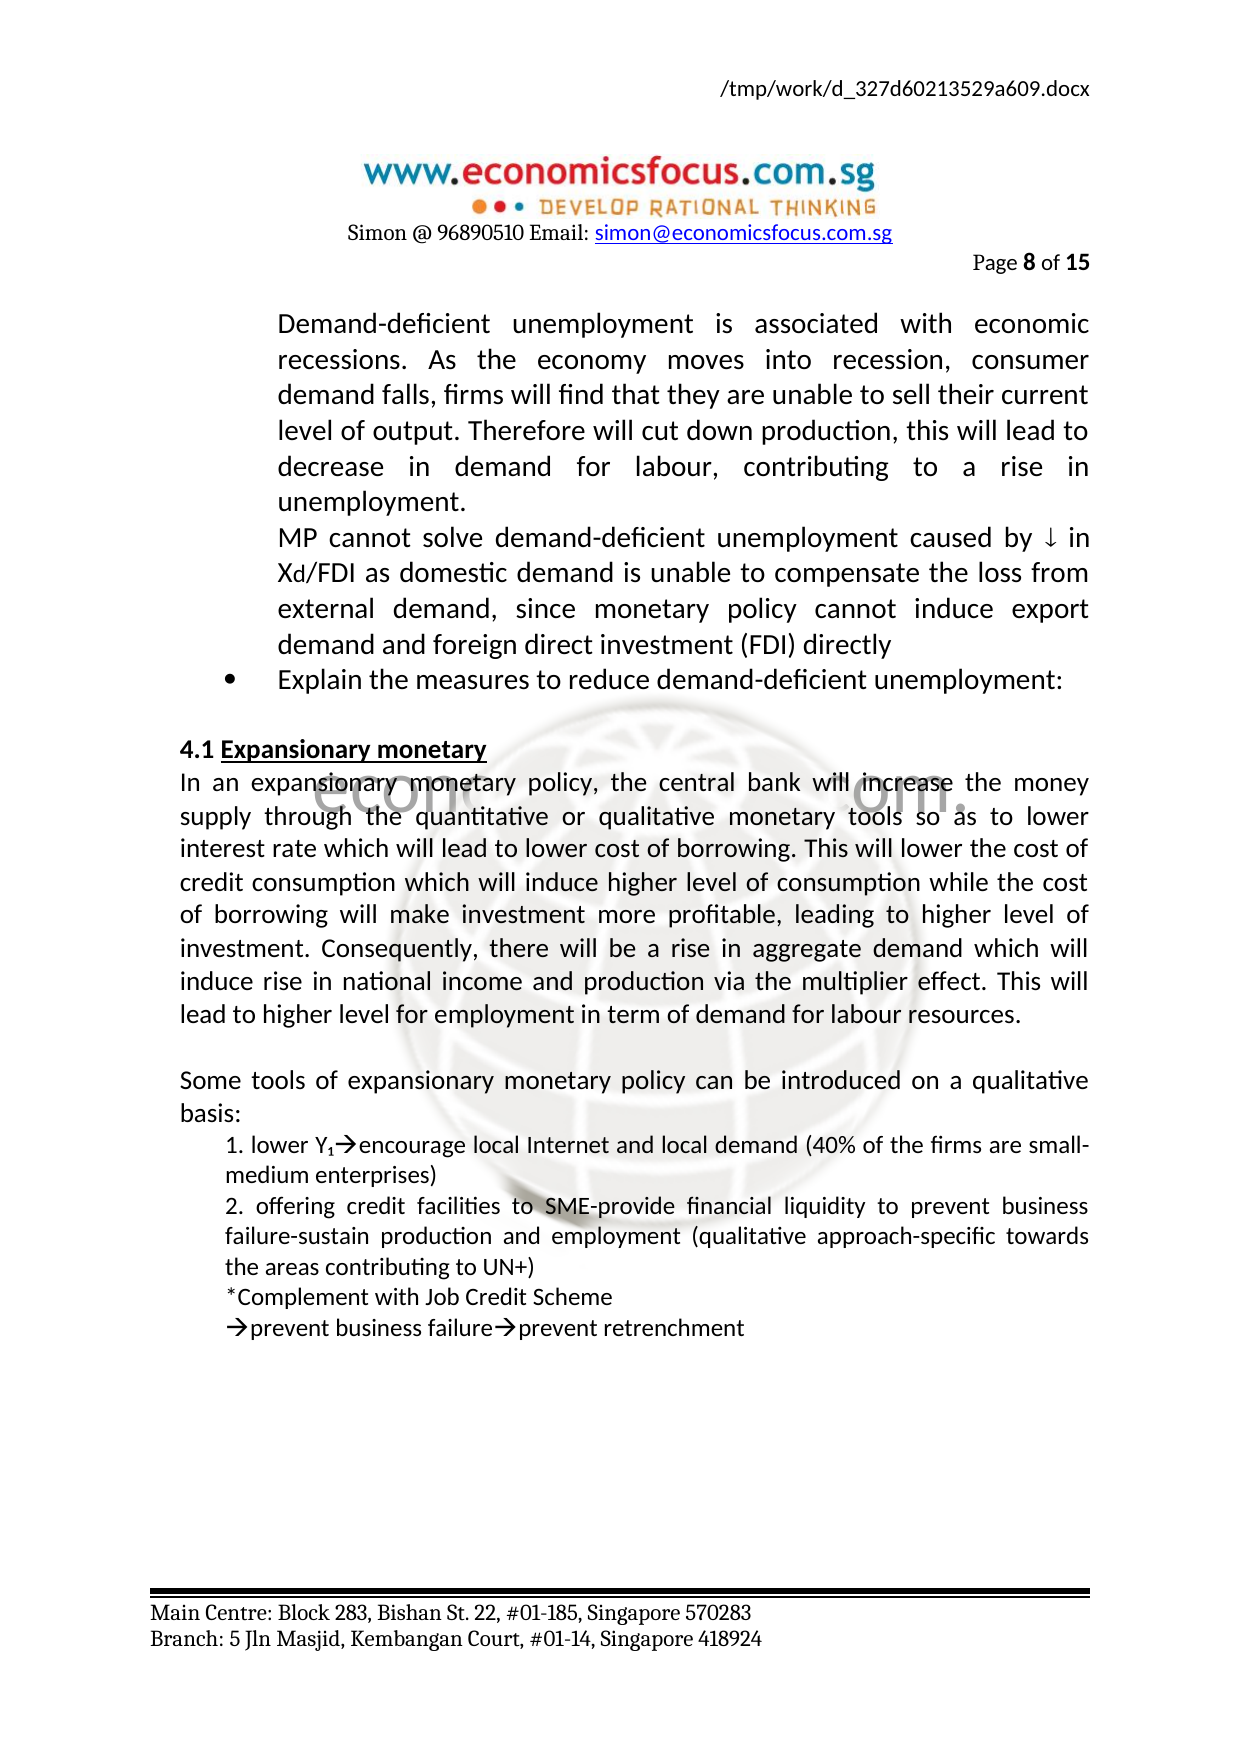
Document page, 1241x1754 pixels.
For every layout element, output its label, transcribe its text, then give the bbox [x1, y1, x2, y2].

text *Complement with Job Credit Scheme [225, 1281, 1090, 1312]
text 2. offering credit facilities to SME-provide financial liquidity to prevent business failure-sustain production and employment (qualitative approach-specific towards the areas contributing to UN+) [225, 1190, 1090, 1281]
subtitle Explain the measures to reduce demand-deficient unemployment: [225, 661, 1090, 697]
subtitle Demand-deficient unemployment is associated with economic recessions. As the economy moves into recession, consumer demand falls, firms will find that they are unable to sell their current level of output. Therefore will cut down production, this will lead to decrease in demand for labour, contributing to a rise in unemployment. [277, 305, 1090, 519]
subtitle MP cannot solve demand-deficient unemployment caused by in Xd/FDI as domestic demand is unable to compensate the loss from external demand, since monetary policy cannot induce export demand and foreign direct investment (FDI) directly [277, 519, 1090, 661]
subtitle 4.1 Expansionary monetary [179, 733, 1090, 766]
subtitle Some tools of expansionary monetary policy can be introduced on a qualitative basis: [179, 1063, 1090, 1129]
picture [360, 154, 880, 219]
subtitle In an expansionary monetary policy, the central bank will increase the money supply through the quantitative or qualitative monetary tools so as to lower interest rate which will lead to lower cost of borrowing. This will lower the cost of credit consumption which will induce higher level of consumption while the cost of borrowing will make investment more profitable, leading to higher level of investment. Consequently, there will be a rise in aggregate demand which will induce rise in national income and production via the multiplier effect. This will lead to higher level for employment in term of demand for labour resources. [179, 766, 1090, 1030]
text prevent business failureprevent retrenchment [225, 1312, 1090, 1342]
text 1. lower Y₁encourage local Internet and local demand (40% of the firms are small-medium enterprises) [225, 1129, 1090, 1190]
